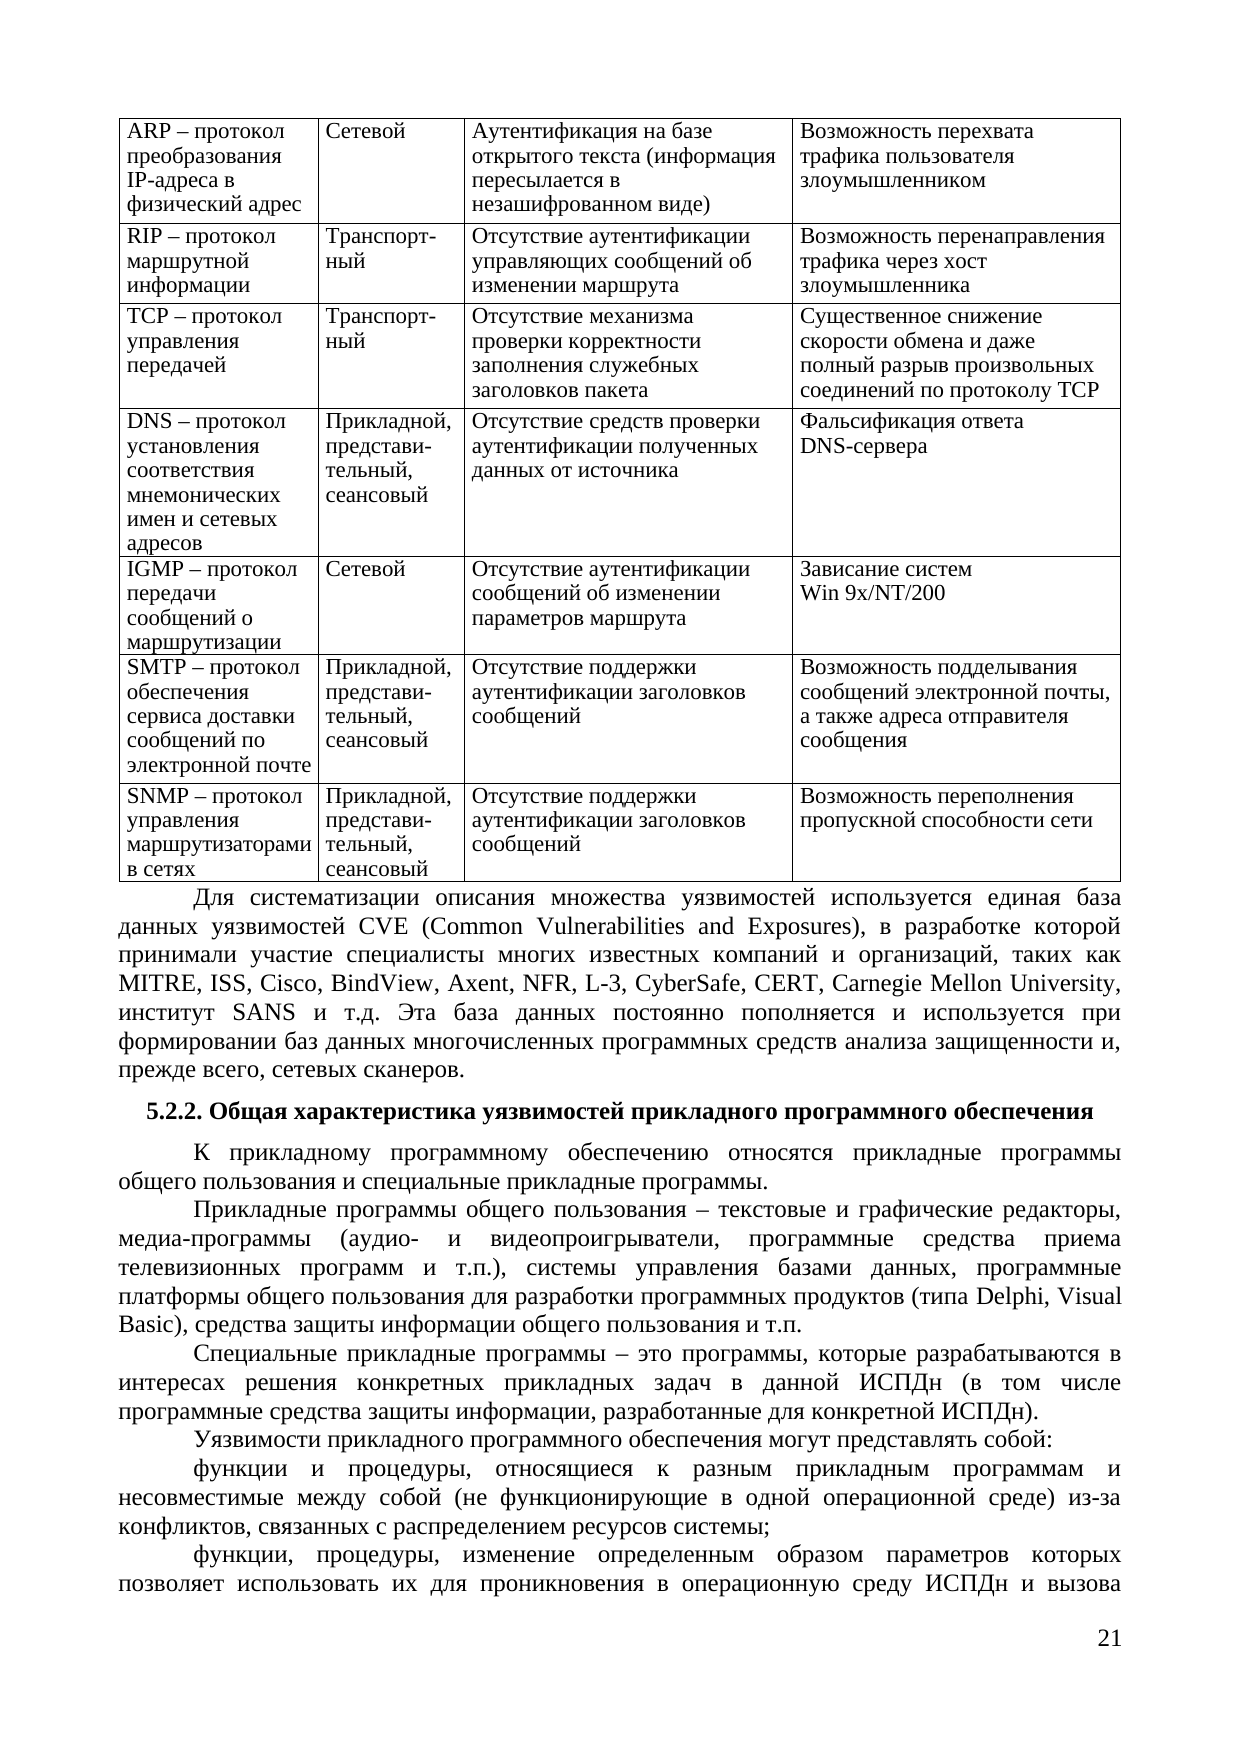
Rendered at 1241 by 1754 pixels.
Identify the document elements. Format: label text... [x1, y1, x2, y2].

table_cell Существенное снижение скорости обмена и даже полный разрыв произвольных соединений по протоколу TCP [793, 304, 1120, 408]
table_cell Возможность подделывания сообщений электронной почты, а также адреса отправителя сообщения [793, 655, 1120, 782]
table_cell DNS – протокол установления соответствия мнемонических имен и сетевых адресов [120, 409, 318, 556]
table_cell Зависание систем Win 9x/NT/200 [793, 557, 1120, 654]
table_cell Прикладной, представи-тельный, сеансовый [319, 784, 464, 881]
text Прикладные программы общего пользования – текстовые и графические редакторы, медиа-программы (аудио- и видеопроигрыватели, программные средства приема телевизионных программ и т.п.), системы управления базами данных, программные платформы общего пользования для разработки программных продуктов (типа Delphi, Visual Basic), средства защиты информации общего пользования и т.п. [118, 1194, 1122, 1338]
subtitle 5.2.2. Общая характеристика уязвимостей прикладного программного обеспечения [118, 1096, 1122, 1124]
table_cell RIP – протокол маршрутной информации [120, 224, 318, 303]
table_cell IGMP – протокол передачи сообщений о маршрутизации [120, 557, 318, 654]
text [118, 1539, 1122, 1597]
table_cell Возможность перехвата трафика пользователя злоумышленником [793, 119, 1120, 223]
table_cell Фальсификация ответа DNS-сервера [793, 409, 1120, 556]
table_cell Отсутствие поддержки аутентификации заголовков сообщений [465, 655, 792, 782]
table_cell SNMP – протокол управления маршрутизаторами в сетях [120, 784, 318, 881]
table_cell Транспорт-ный [319, 304, 464, 408]
table_cell SMTP – протокол обеспечения сервиса доставки сообщений по электронной почте [120, 655, 318, 782]
table_cell TCP – протокол управления передачей [120, 304, 318, 408]
table_cell Транспорт-ный [319, 224, 464, 303]
table_cell ARP – протокол преобразования IP-адреса в физический адрес [120, 119, 318, 223]
table_cell Прикладной, представи-тельный, сеансовый [319, 655, 464, 782]
table_cell Возможность переполнения пропускной способности сети [793, 784, 1120, 881]
table_cell Сетевой [319, 119, 464, 223]
text Уязвимости прикладного программного обеспечения могут представлять собой: [118, 1424, 1122, 1453]
text Для систематизации описания множества уязвимостей используется единая база данных уязвимостей CVE (Common Vulnerabilities and Exposures), в разработке которой принимали участие специалисты многих известных компаний и организаций, таких как MITRE, ISS, Cisco, BindView, Axent, NFR, L-3, CyberSafe, CERT, Carnegie Mellon University, институт SANS и т.д. Эта база данных постоянно пополняется и используется при формировании баз данных многочисленных программных средств анализа защищенности и, прежде всего, сетевых сканеров. [118, 882, 1122, 1083]
table_cell Отсутствие средств проверки аутентификации полученных данных от источника [465, 409, 792, 556]
table_cell Сетевой [319, 557, 464, 654]
table_cell Аутентификация на базе открытого текста (информация пересылается в незашифрованном виде) [465, 119, 792, 223]
text Специальные прикладные программы – это программы, которые разрабатываются в интересах решения конкретных прикладных задач в данной ИСПДн (в том числе программные средства защиты информации, разработанные для конкретной ИСПДн). [118, 1338, 1122, 1424]
table_cell Отсутствие аутентификации сообщений об изменении параметров маршрута [465, 557, 792, 654]
table_cell Отсутствие аутентификации управляющих сообщений об изменении маршрута [465, 224, 792, 303]
table_cell Возможность перенаправления трафика через хост злоумышленника [793, 224, 1120, 303]
table_cell Отсутствие поддержки аутентификации заголовков сообщений [465, 784, 792, 881]
table_cell Отсутствие механизма проверки корректности заполнения служебных заголовков пакета [465, 304, 792, 408]
table_cell Прикладной, представи-тельный, сеансовый [319, 409, 464, 556]
text функции и процедуры, относящиеся к разным прикладным программам и несовместимые между собой (не функционирующие в одной операционной среде) из-за конфликтов, связанных с распределением ресурсов системы; [118, 1453, 1122, 1539]
text К прикладному программному обеспечению относятся прикладные программы общего пользования и специальные прикладные программы. [118, 1137, 1122, 1194]
